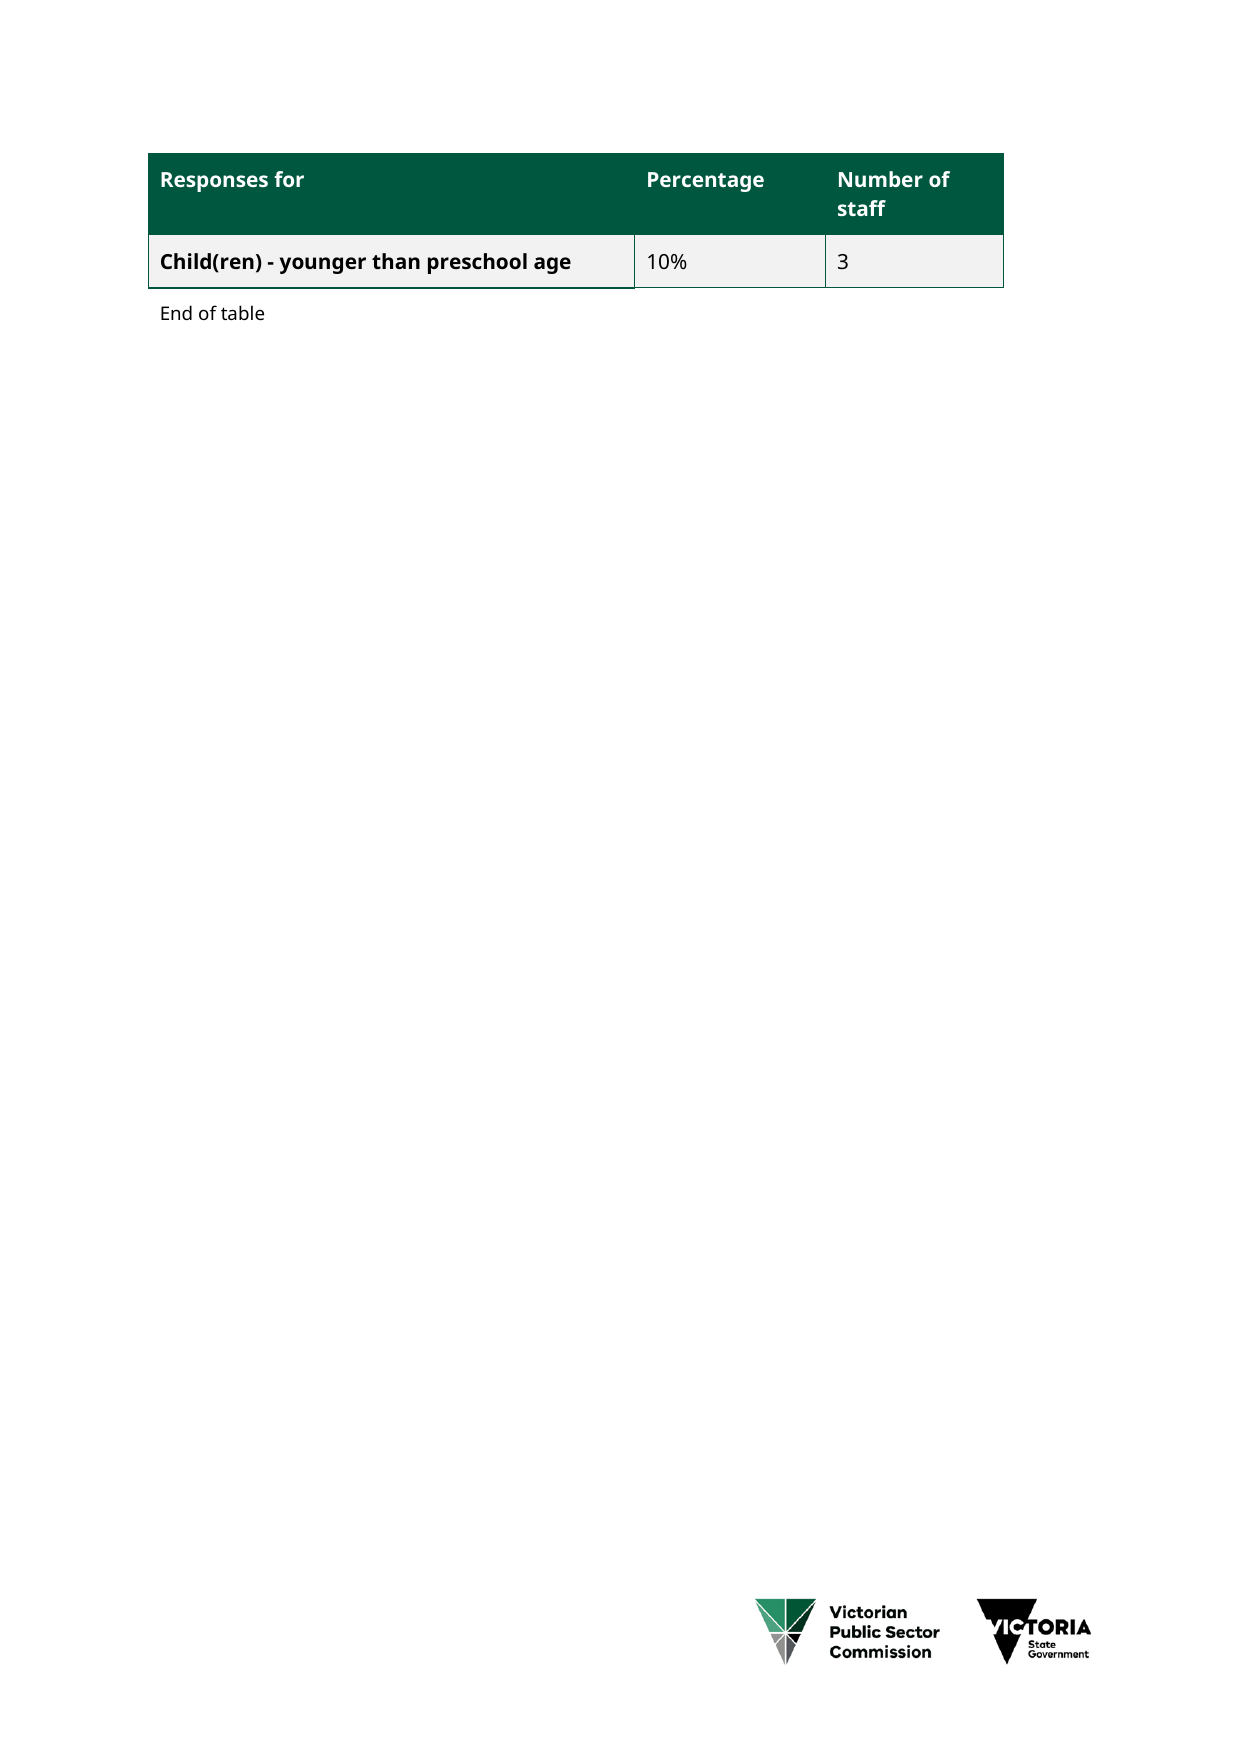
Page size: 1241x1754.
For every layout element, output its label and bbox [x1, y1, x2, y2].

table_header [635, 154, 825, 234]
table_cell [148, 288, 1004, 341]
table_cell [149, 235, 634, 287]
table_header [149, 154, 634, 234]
picture [754, 1598, 1093, 1666]
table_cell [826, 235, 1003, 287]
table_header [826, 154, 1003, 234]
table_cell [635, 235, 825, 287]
